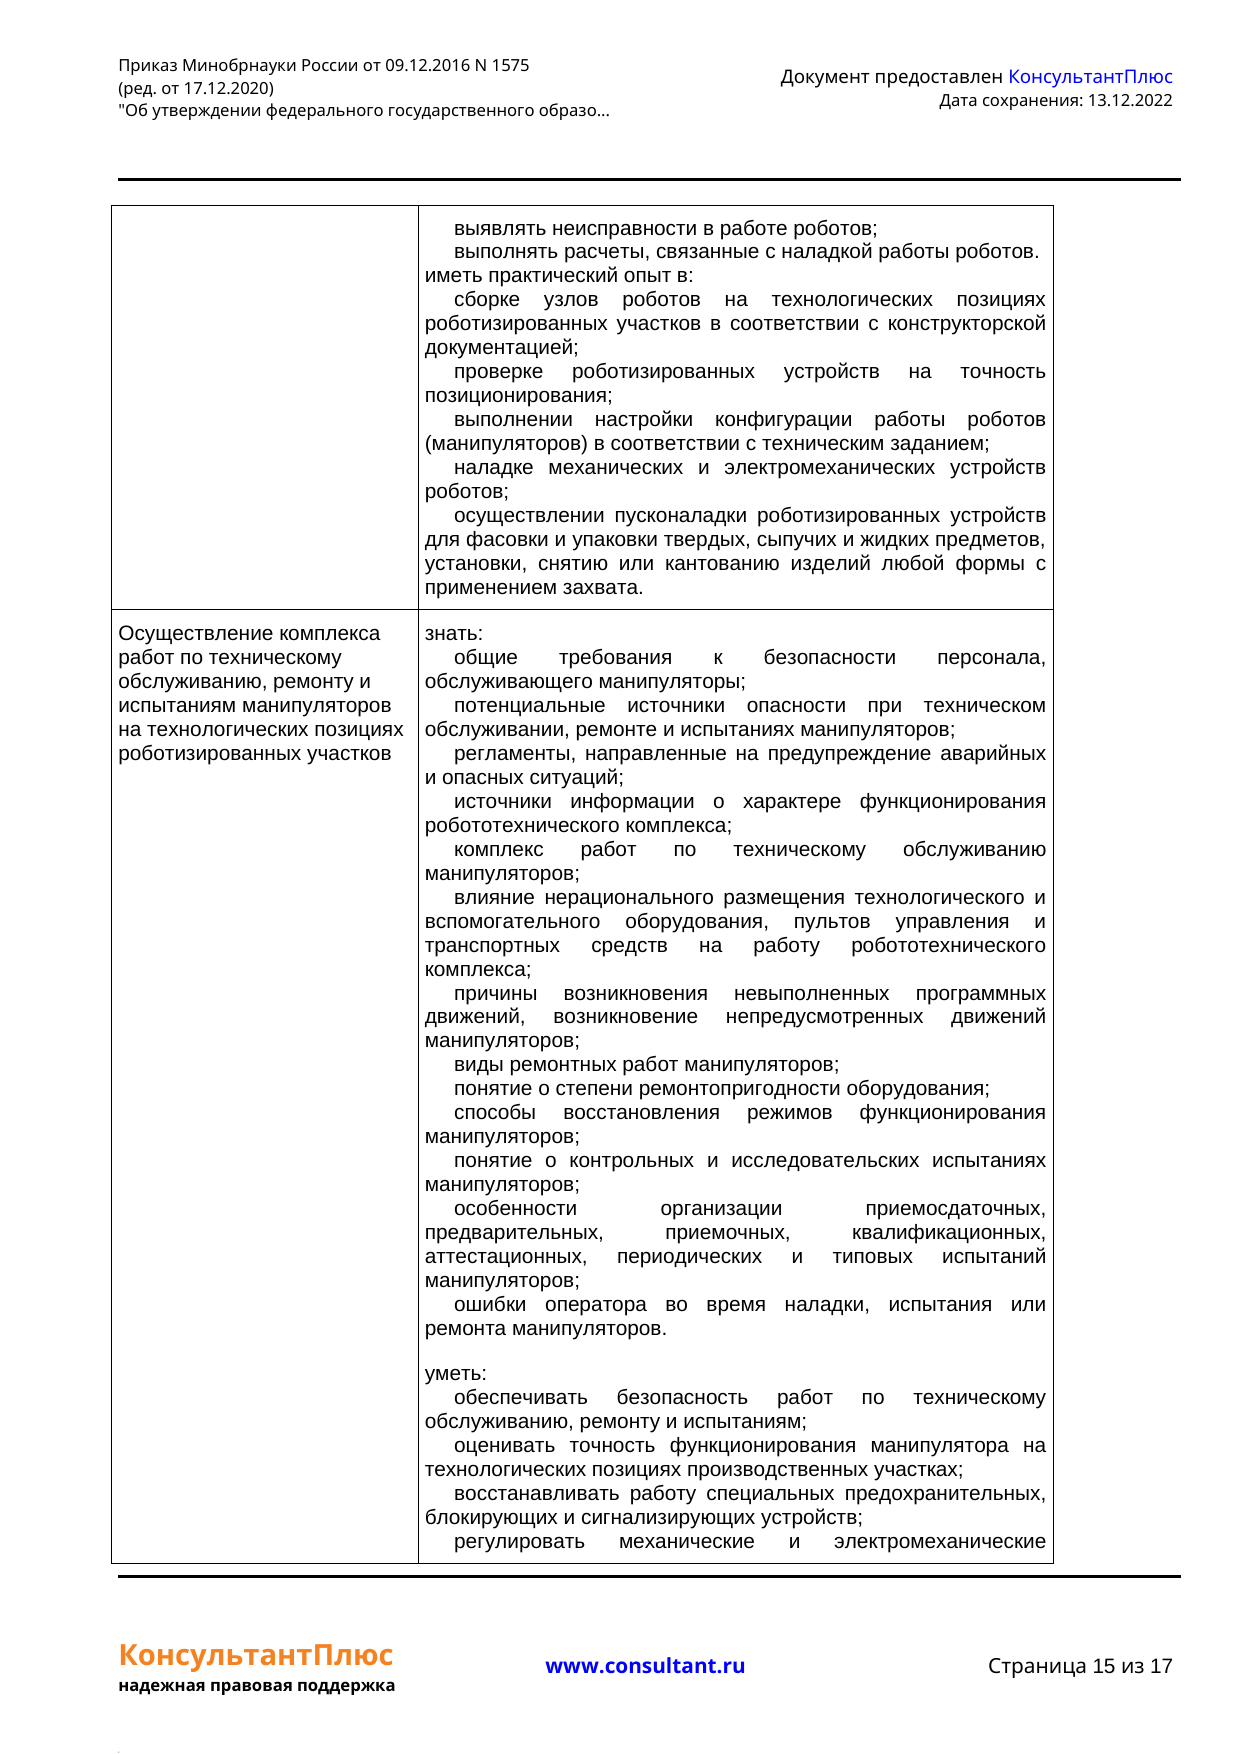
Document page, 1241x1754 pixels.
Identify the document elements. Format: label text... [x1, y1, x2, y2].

table_cell [112, 206, 418, 609]
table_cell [419, 206, 1053, 609]
table_cell Осуществление комплекса работ по техническому обслуживанию, ремонту и испытаниям манипуляторов на технологических позициях роботизированных участков [112, 610, 418, 1350]
table_cell [112, 1350, 418, 1563]
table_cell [419, 1350, 1053, 1563]
table_cell знать: общие требования к безопасности персонала, обслуживающего манипуляторы; потенциальные источники опасности при техническом обслуживании, ремонте и испытаниях манипуляторов; регламенты, направленные на предупреждение аварийных и опасных ситуаций; источники информации о характере функционирования робототехнического комплекса; комплекс работ по техническому обслуживанию манипуляторов; влияние нерационального размещения технологического и вспомогательного оборудования, пультов управления и транспортных средств на работу робототехнического комплекса; причины возникновения невыполненных программных движений, возникновение непредусмотренных движений манипуляторов; виды ремонтных работ манипуляторов; понятие о степени ремонтопригодности оборудования; способы восстановления режимов функционирования манипуляторов; понятие о контрольных и исследовательских испытаниях манипуляторов; особенности организации приемосдаточных, предварительных, приемочных, квалификационных, аттестационных, периодических и типовых испытаний манипуляторов; ошибки оператора во время наладки, испытания или ремонта манипуляторов. [419, 610, 1053, 1350]
